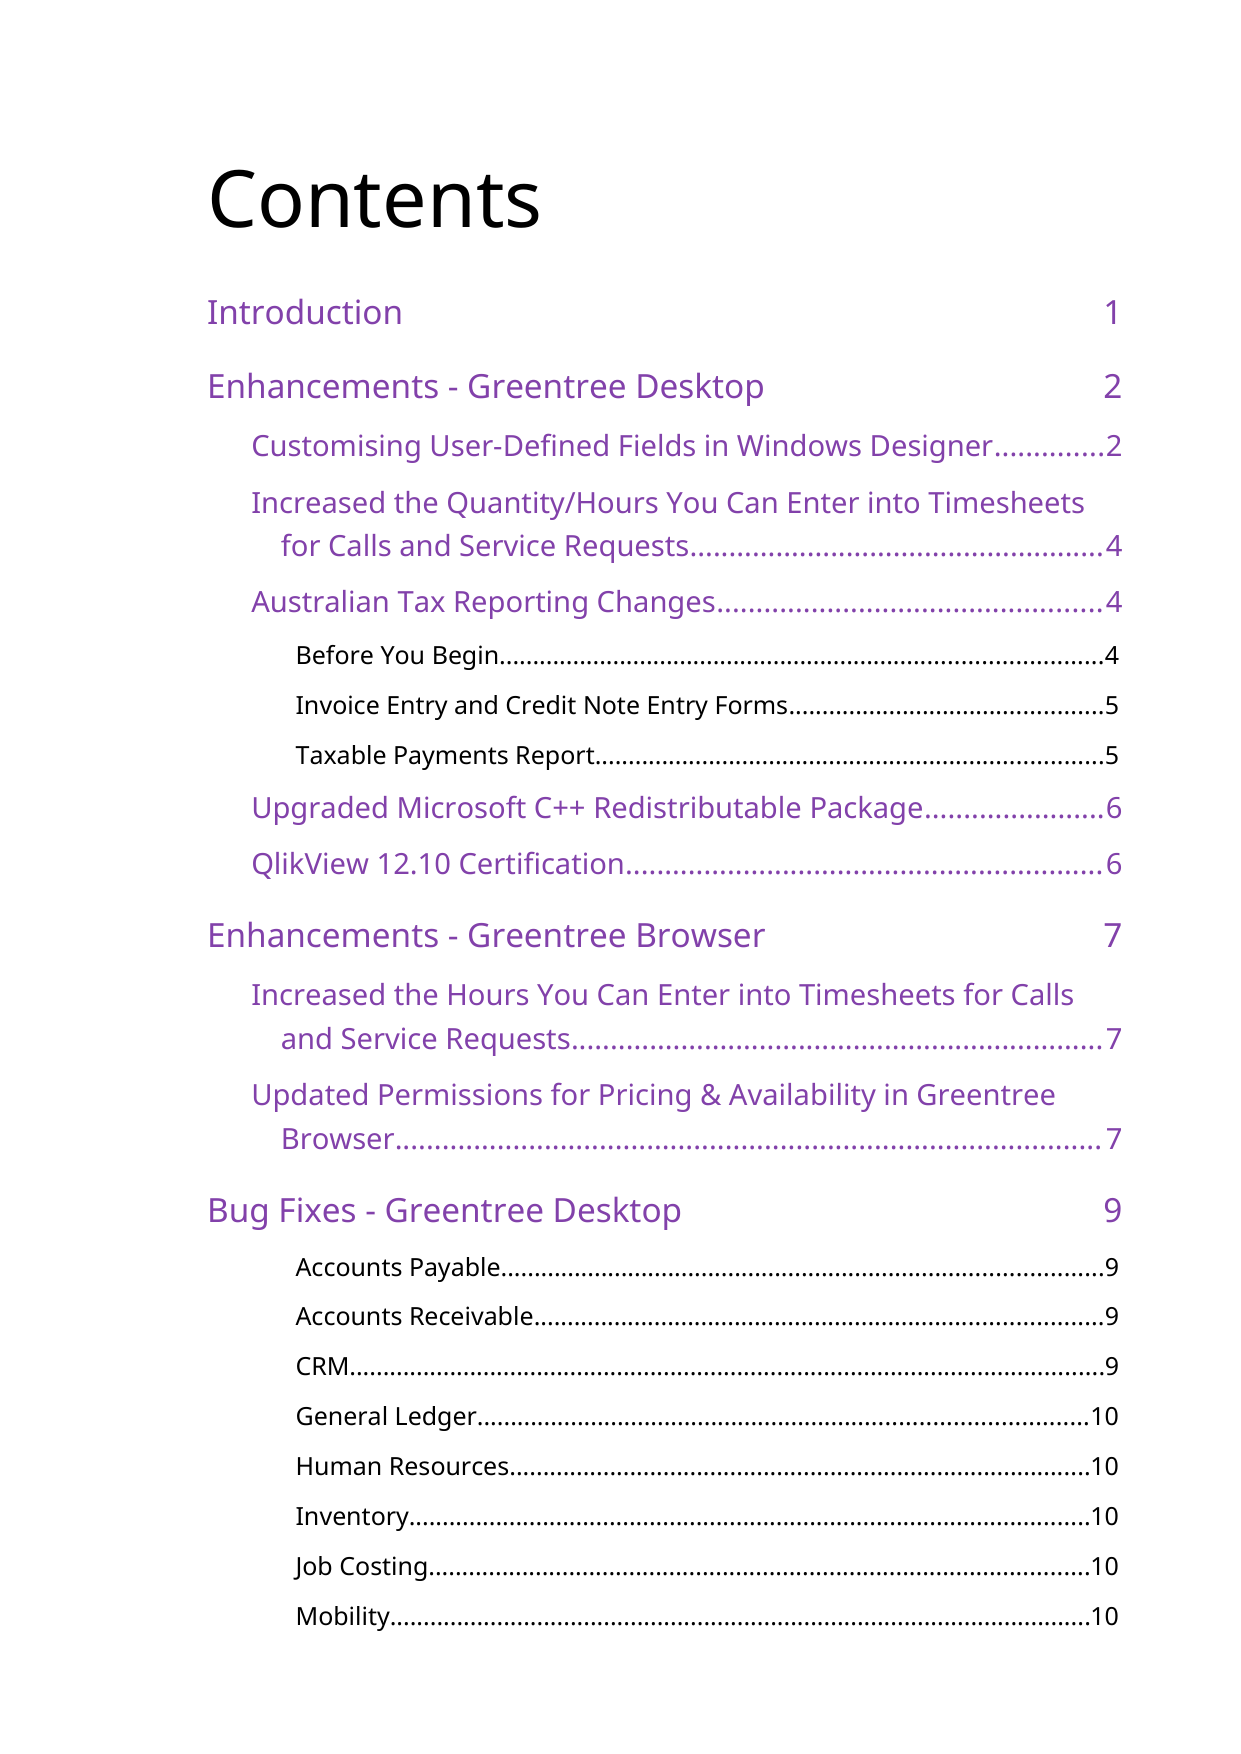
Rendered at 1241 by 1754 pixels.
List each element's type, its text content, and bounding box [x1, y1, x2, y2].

text Increased the Quantity/Hours You Can Enter into Timesheets for Calls and Service Requests 4 [251, 482, 1118, 565]
text Updated Permissions for Pricing & Availability in Greentree Browser 7 [251, 1074, 1118, 1158]
text Accounts Receivable 9 [295, 1299, 1119, 1333]
text Inventory 10 [295, 1499, 1119, 1533]
text QlikView 12.10 Certification 6 [251, 844, 1118, 883]
text Increased the Hours You Can Enter into Timesheets for Calls and Service Requests 7 [251, 975, 1118, 1058]
text Customising User-Defined Fields in Windows Designer 2 [251, 426, 1118, 465]
text Accounts Payable 9 [295, 1249, 1119, 1283]
text Bug Fixes - Greentree Desktop 9 [207, 1187, 1118, 1232]
text Mobility 10 [295, 1598, 1119, 1632]
text Invoice Entry and Credit Note Entry Forms 5 [295, 688, 1119, 722]
text CRM 9 [295, 1349, 1119, 1383]
text General Ledger 10 [295, 1399, 1119, 1433]
text Australian Tax Reporting Changes 4 [251, 582, 1118, 621]
text Human Resources 10 [295, 1449, 1119, 1483]
text Taxable Payments Report 5 [295, 738, 1119, 772]
text Job Costing 10 [295, 1548, 1119, 1583]
text Enhancements - Greentree Browser 7 [207, 912, 1118, 958]
subtitle Contents [207, 143, 1122, 251]
text Before You Begin 4 [295, 638, 1119, 672]
text Upgraded Microsoft C++ Redistributable Package 6 [251, 787, 1118, 827]
text Introduction 1 [207, 288, 1118, 334]
text Enhancements - Greentree Desktop 2 [207, 363, 1118, 409]
